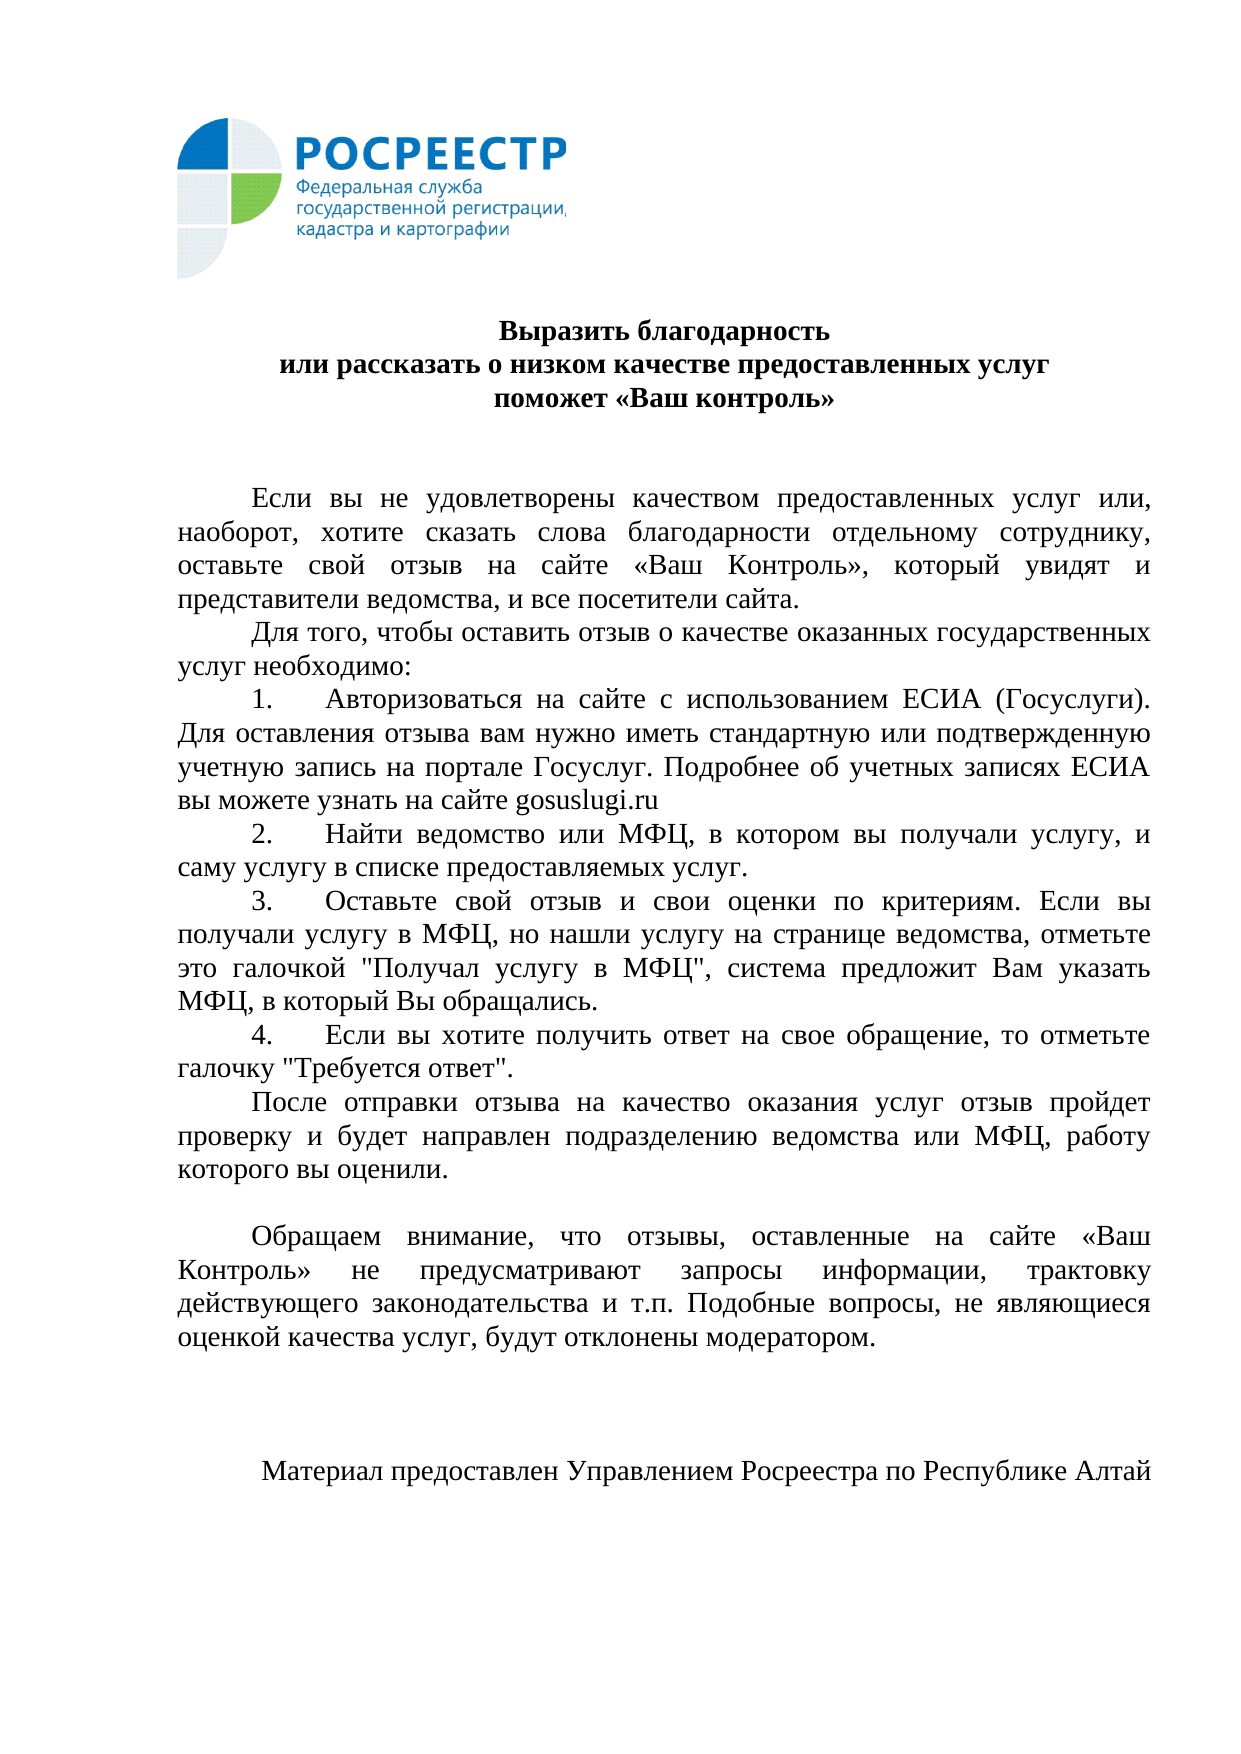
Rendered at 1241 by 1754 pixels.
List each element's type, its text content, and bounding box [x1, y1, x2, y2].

list Найти ведомство или МФЦ, в котором вы получали услугу, и саму услугу в списке предоставляемых услуг. [177, 816, 1152, 883]
list Если вы хотите получить ответ на свое обращение, то отметьте галочку "Требуется ответ". [177, 1017, 1152, 1084]
list Авторизоваться на сайте с использованием ЕСИА (Госуслуги). Для оставления отзыва вам нужно иметь стандартную или подтвержденную учетную запись на портале Госуслуг. Подробнее об учетных записях ЕСИА вы можете узнать на сайте gosuslugi.ru [177, 682, 1152, 816]
text или рассказать о низком качестве предоставленных услуг [177, 346, 1152, 380]
list После отправки отзыва на качество оказания услуг отзыв пройдет проверку и будет направлен подразделению ведомства или МФЦ, работу которого вы оценили. [177, 1084, 1152, 1185]
list Обращаем внимание, что отзывы, оставленные на сайте «Ваш Контроль» не предусматривают запросы информации, трактовку действующего законодательства и т.п. Подобные вопросы, не являющиеся оценкой качества услуг, будут отклонены модератором. [177, 1218, 1152, 1352]
text Выразить благодарность [177, 313, 1152, 346]
text Если вы не удовлетворены качеством предоставленных услуг или, наоборот, хотите сказать слова благодарности отдельному сотруднику, оставьте свой отзыв на сайте «Ваш Контроль», который увидят и представители ведомства, и все посетители сайта. [177, 480, 1152, 614]
text поможет «Ваш контроль» [177, 380, 1152, 413]
text Для того, чтобы оставить отзыв о качестве оказанных государственных услуг необходимо: [177, 614, 1152, 682]
list Материал предоставлен Управлением Росреестра по Республике Алтай [177, 1453, 1152, 1487]
list Оставьте свой отзыв и свои оценки по критериям. Если вы получали услугу в МФЦ, но нашли услугу на странице ведомства, отметьте это галочкой "Получал услугу в МФЦ", система предложит Вам указать МФЦ, в который Вы обращались. [177, 883, 1152, 1017]
picture [177, 118, 567, 279]
